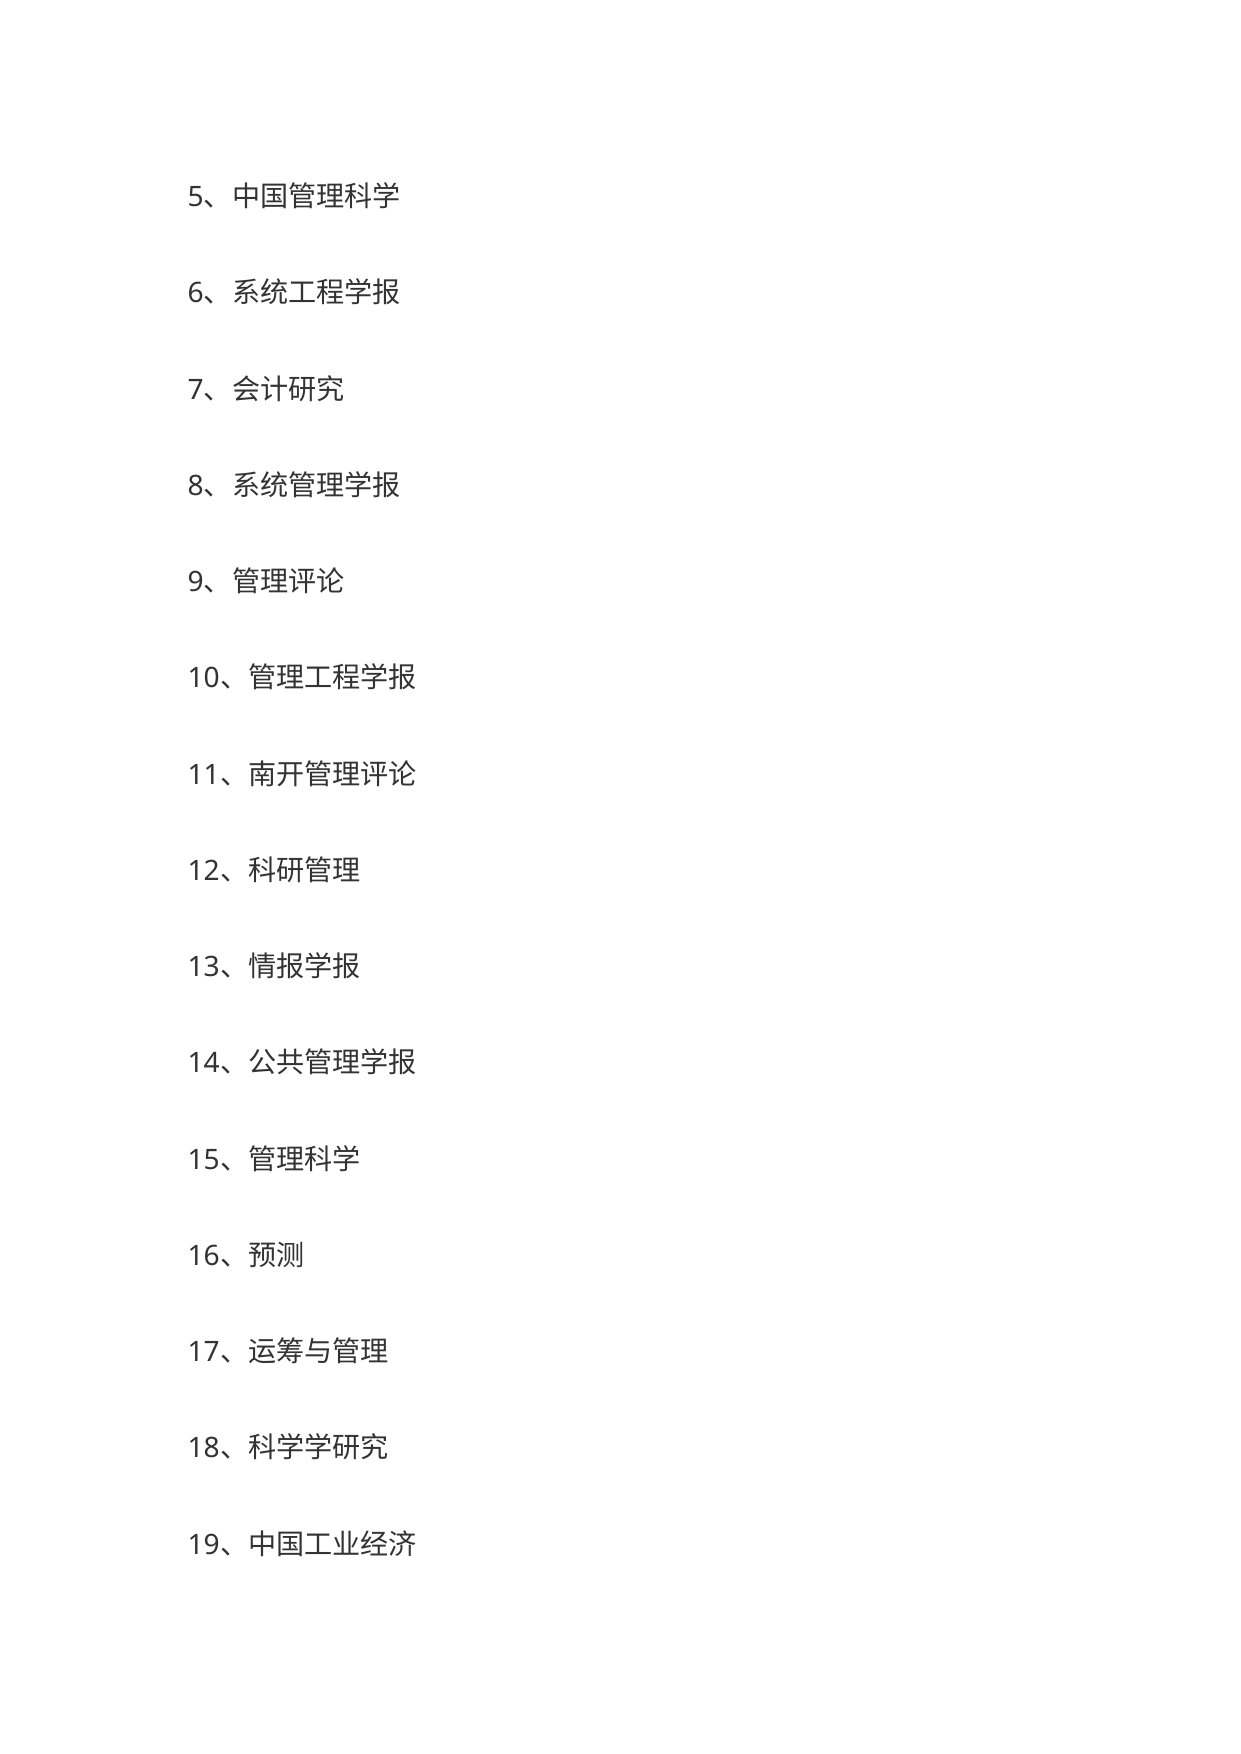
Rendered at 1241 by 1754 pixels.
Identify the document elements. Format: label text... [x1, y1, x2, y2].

text 5、中国管理科学 [187, 162, 1053, 227]
text 11、南开管理评论 [187, 739, 1053, 804]
text 16、预测 [187, 1221, 1053, 1286]
text 12、科研管理 [187, 836, 1053, 901]
text 13、情报学报 [187, 932, 1053, 997]
text 17、运筹与管理 [187, 1317, 1053, 1382]
text 14、公共管理学报 [187, 1028, 1053, 1093]
text 7、会计研究 [187, 354, 1053, 419]
text 15、管理科学 [187, 1124, 1053, 1189]
text 9、管理评论 [187, 547, 1053, 612]
text 19、中国工业经济 [187, 1509, 1053, 1574]
text 6、系统工程学报 [187, 258, 1053, 323]
text 18、科学学研究 [187, 1413, 1053, 1478]
text 10、管理工程学报 [187, 643, 1053, 708]
text 8、系统管理学报 [187, 451, 1053, 516]
